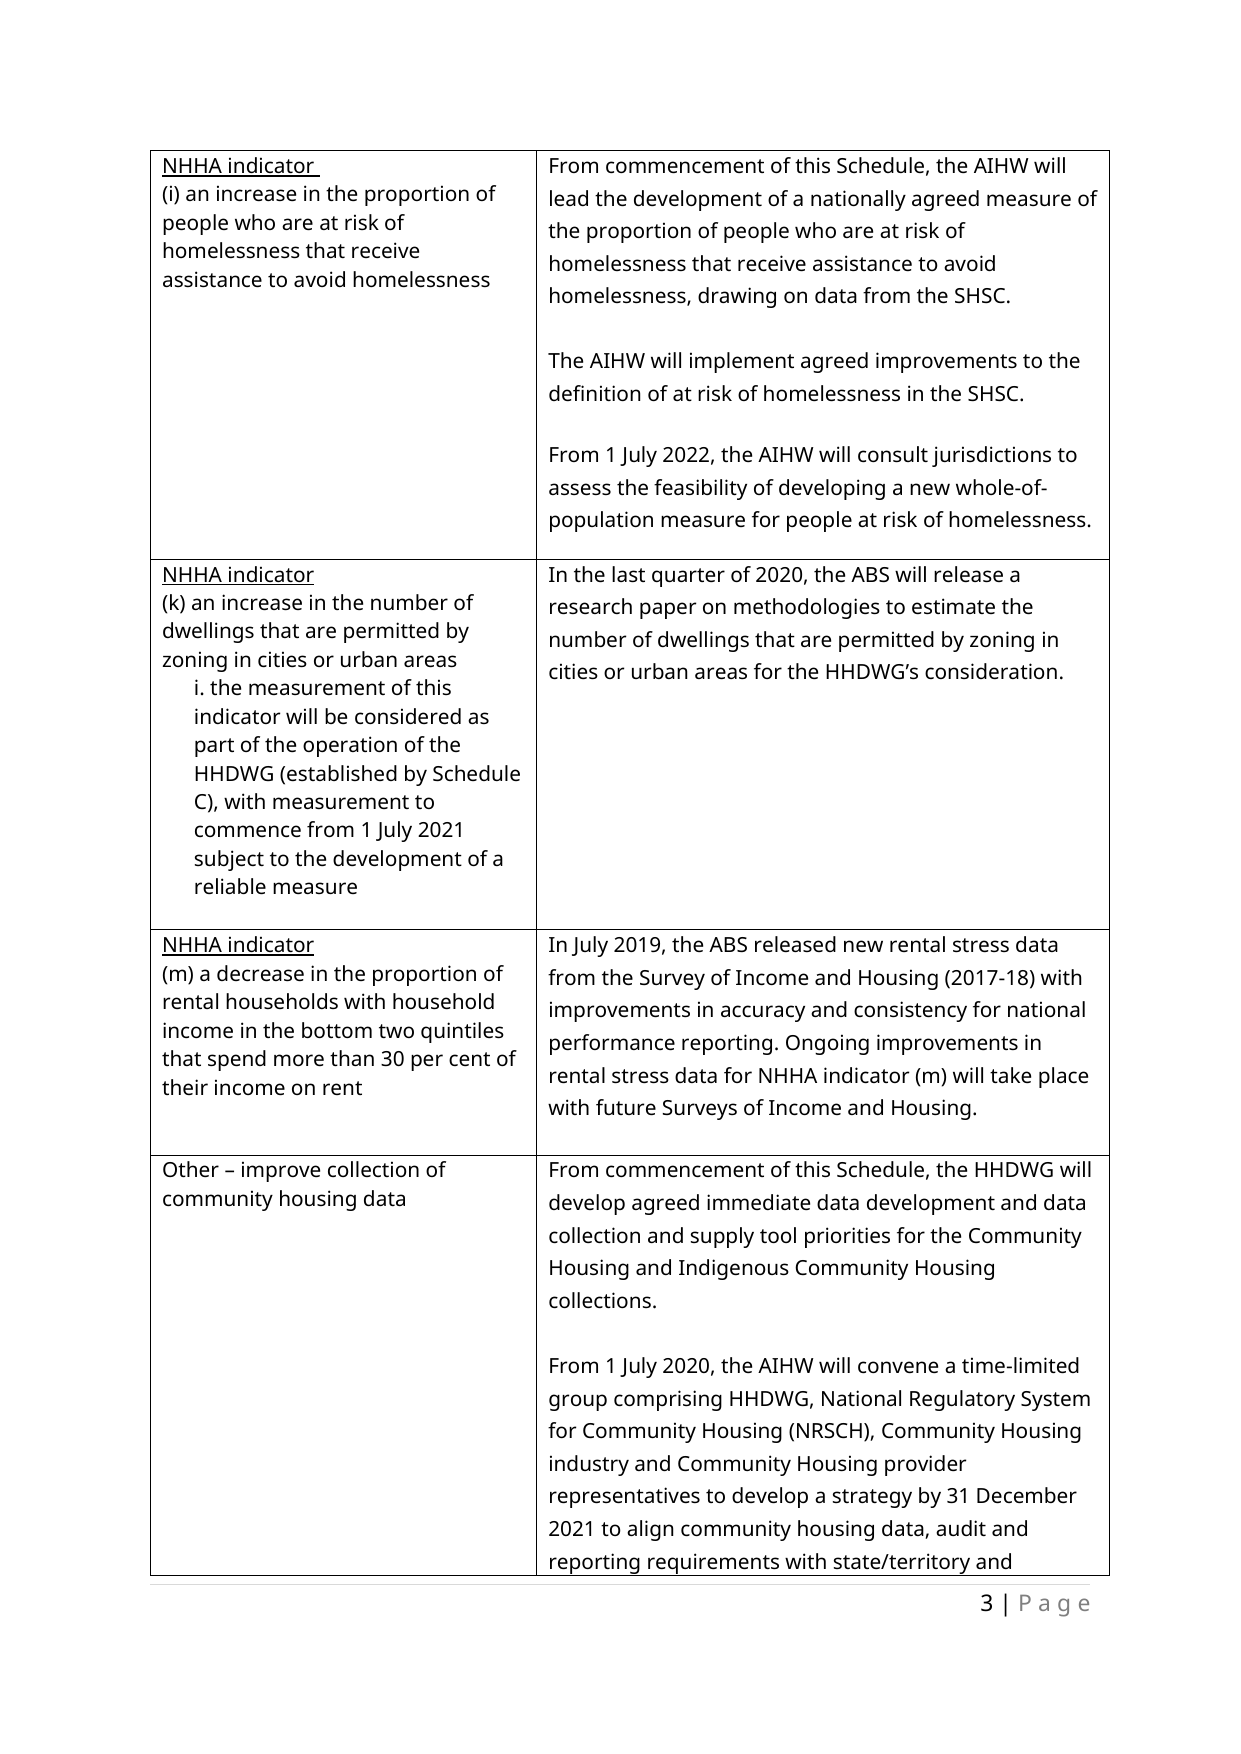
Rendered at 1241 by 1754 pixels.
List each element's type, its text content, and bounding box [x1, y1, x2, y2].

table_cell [537, 1156, 1109, 1575]
table_cell NHHA indicator (i) an increase in the proportion of people who are at risk of homelessness that receive assistance to avoid homelessness [151, 151, 536, 559]
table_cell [151, 1156, 536, 1575]
table_cell In the last quarter of 2020, the ABS will release a research paper on methodologies to estimate the number of dwellings that are permitted by zoning in cities or urban areas for the HHDWG’s consideration. [537, 560, 1109, 929]
table_cell From commencement of this Schedule, the AIHW will lead the development of a nationally agreed measure of the proportion of people who are at risk of homelessness that receive assistance to avoid homelessness, drawing on data from the SHSC. The AIHW will implement agreed improvements to the definition of at risk of homelessness in the SHSC. From 1 July 2022, the AIHW will consult jurisdictions to assess the feasibility of developing a new whole-of-population measure for people at risk of homelessness. [537, 151, 1109, 559]
table_cell NHHA indicator (m) a decrease in the proportion of rental households with household income in the bottom two quintiles that spend more than 30 per cent of their income on rent [151, 930, 536, 1154]
table_cell In July 2019, the ABS released new rental stress data from the Survey of Income and Housing (2017-18) with improvements in accuracy and consistency for national performance reporting. Ongoing improvements in rental stress data for NHHA indicator (m) will take place with future Surveys of Income and Housing. [537, 930, 1109, 1154]
table_cell NHHA indicator (k) an increase in the number of dwellings that are permitted by zoning in cities or urban areas i. the measurement of this indicator will be considered as part of the operation of the HHDWG (established by Schedule C), with measurement to commence from 1 July 2021 subject to the development of a reliable measure [151, 560, 536, 929]
